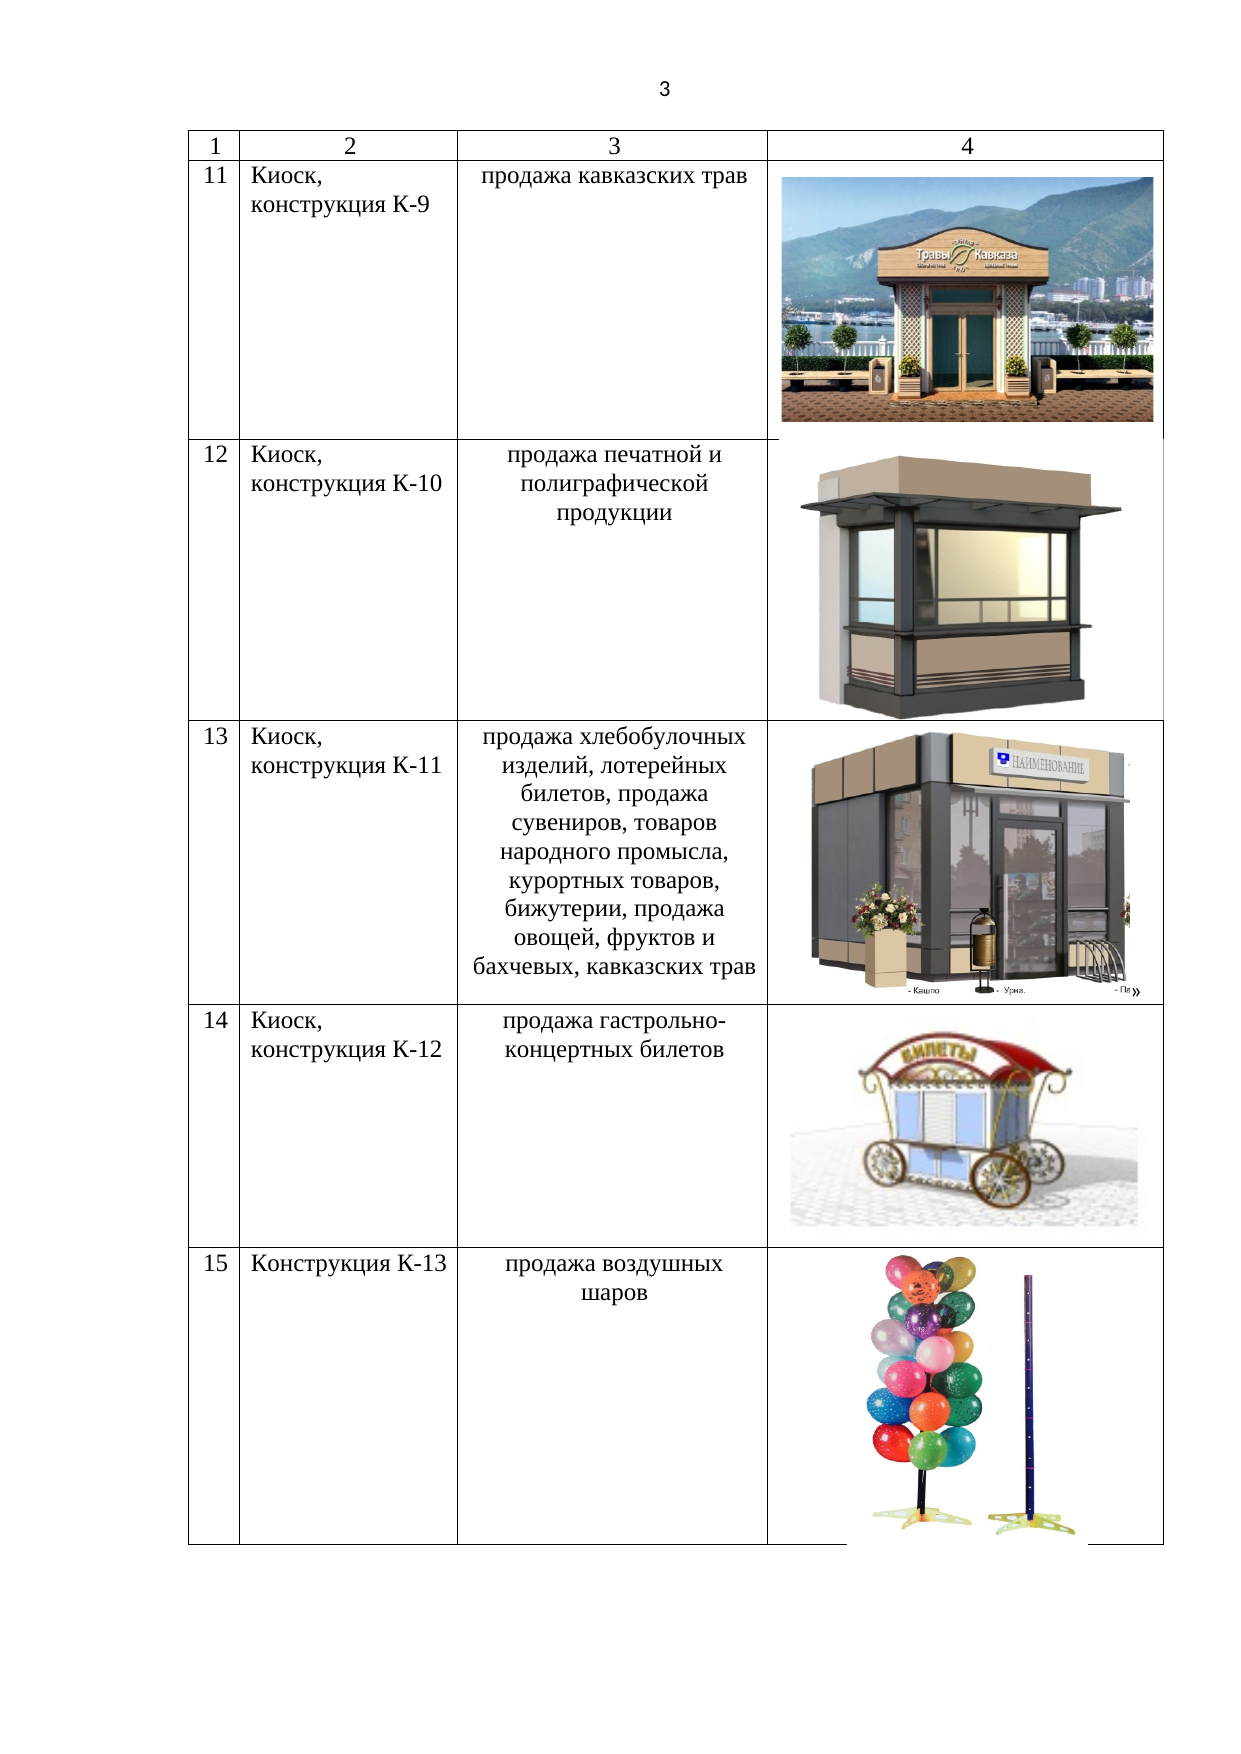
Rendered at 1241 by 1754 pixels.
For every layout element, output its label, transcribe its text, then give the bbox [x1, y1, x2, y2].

picture [846, 1248, 1088, 1545]
table_cell [1088, 1248, 1163, 1544]
picture [778, 439, 1164, 720]
table_cell продажа хлебобулочных изделий, лотерейных билетов, продажа сувениров, товаров народного промысла, курортных товаров, бижутерии, продажа овощей, фруктов и бахчевых, кавказских трав [458, 721, 767, 1004]
table_cell 15 [189, 1248, 239, 1544]
table_header 4 [768, 131, 1163, 159]
table_cell Киоск, конструкция К-12 [240, 1005, 457, 1247]
table_header 1 [189, 131, 239, 159]
table_cell 14 [189, 1005, 239, 1247]
picture [781, 177, 1154, 422]
table_cell продажа печатной и полиграфической продукции [458, 440, 767, 720]
table_cell [768, 440, 778, 720]
table_cell продажа воздушных шаров [458, 1248, 767, 1544]
table_cell Киоск, конструкция К-10 [240, 440, 457, 720]
table_cell 12 [189, 440, 239, 720]
table_cell Конструкция К-13 [240, 1248, 457, 1544]
table_cell » [768, 721, 1163, 1004]
table_cell [768, 1005, 1163, 1247]
table_cell [768, 1248, 846, 1544]
table_header 3 [458, 131, 767, 159]
picture [793, 721, 1130, 999]
table_cell продажа кавказских трав [458, 161, 767, 438]
table_cell 11 [189, 161, 239, 438]
table_header 2 [240, 131, 457, 159]
table_cell [768, 161, 1163, 438]
table_cell Киоск, конструкция К-11 [240, 721, 457, 1004]
table_cell 13 [189, 721, 239, 1004]
table_cell продажа гастрольно-концертных билетов [458, 1005, 767, 1247]
table_cell Киоск, конструкция К-9 [240, 161, 457, 438]
picture [789, 1016, 1146, 1236]
